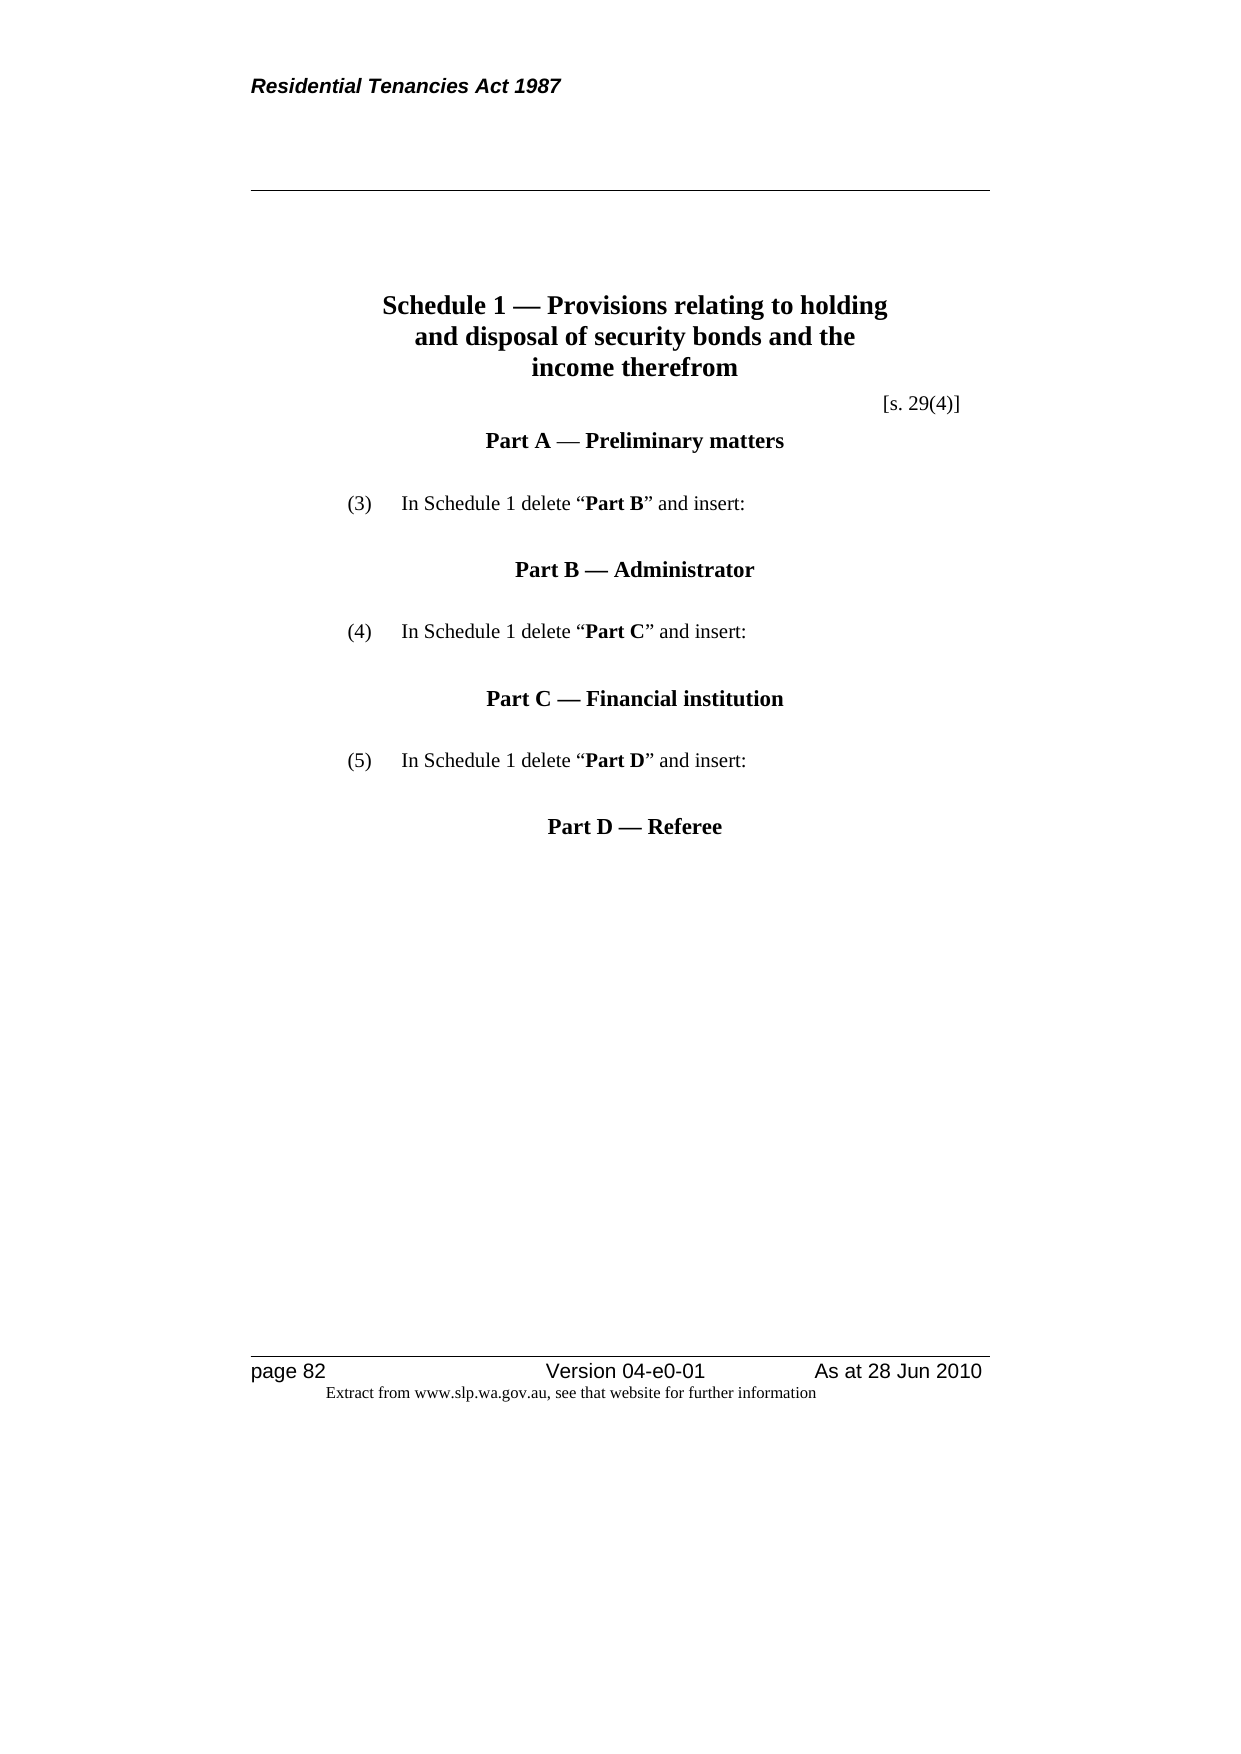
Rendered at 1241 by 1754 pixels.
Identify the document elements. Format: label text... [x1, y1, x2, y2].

subtitle Part B — Administrator [309, 556, 960, 582]
text (3) In Schedule 1 delete “Part B” and insert: [312, 491, 960, 514]
subtitle Part D — Referee [309, 813, 960, 840]
subtitle Part A — Preliminary matters [309, 427, 960, 453]
subtitle Part C — Financial institution [309, 684, 960, 711]
text (4) In Schedule 1 delete “Part C” and insert: [312, 619, 960, 643]
text (5) In Schedule 1 delete “Part D” and insert: [312, 748, 960, 772]
text [s. 29(4)] [309, 391, 960, 414]
subtitle Schedule 1 — Provisions relating to holding and disposal of security bonds and the income therefrom [309, 289, 960, 382]
